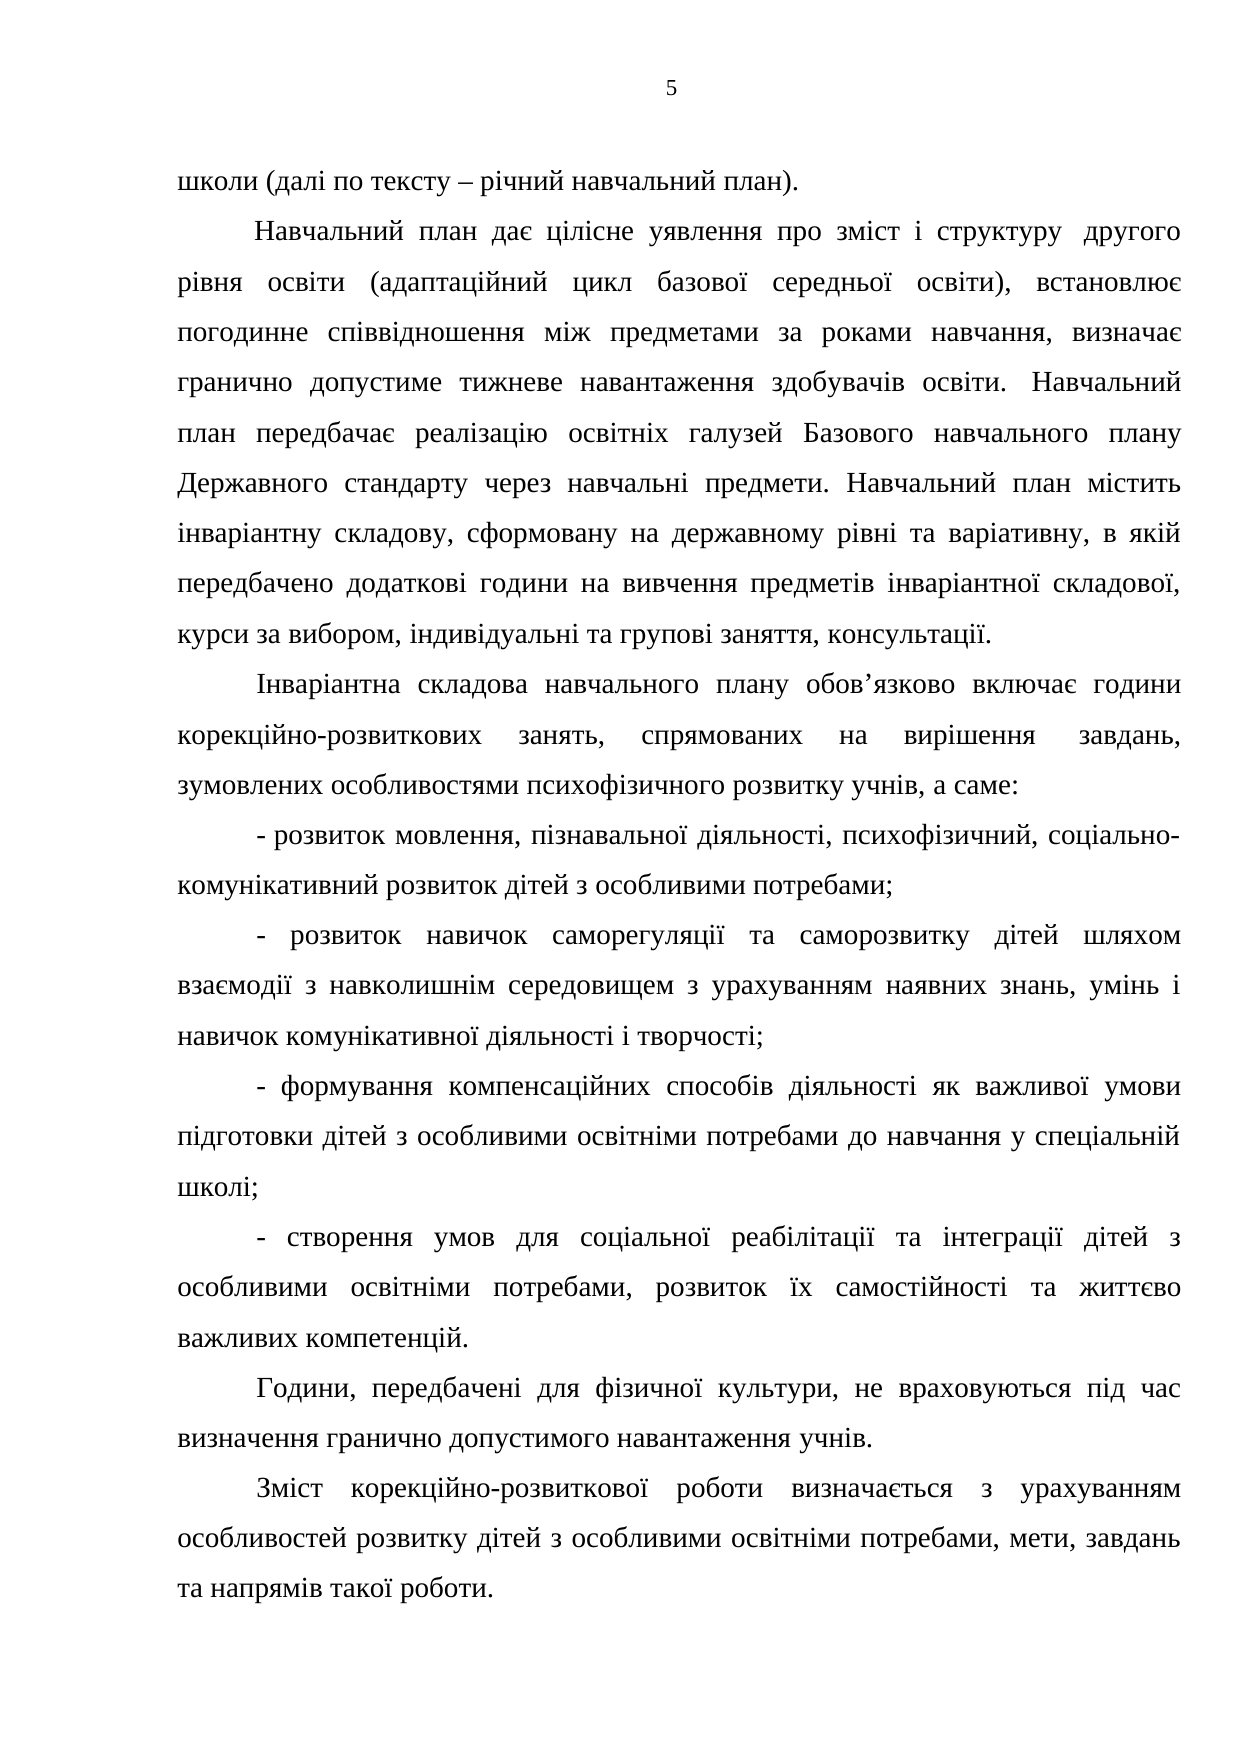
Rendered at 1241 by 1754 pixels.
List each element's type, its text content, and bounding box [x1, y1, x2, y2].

list створення умов для соціальної реабілітації та інтеграції дітей з особливими освітніми потребами, розвиток їх самостійності та життєво важливих компетенцій. [177, 1219, 1181, 1353]
text Навчальний план дає цілісне уявлення про зміст і структуру другого рівня освіти (адаптаційний цикл базової середньої освіти), встановлює погодинне співвідношення між предметами за роками навчання, визначає гранично допустиме тижневе навантаження здобувачів освіти. Навчальний план передбачає реалізацію освітніх галузей Базового навчального плану Державного стандарту через навчальні предмети. Навчальний план містить інваріантну складову, сформовану на державному рівні та варіативну, в якій передбачено додаткові години на вивчення предметів інваріантної складової, курси за вибором, індивідуальні та групові заняття, консультації. [177, 213, 1182, 649]
list розвиток мовлення, пізнавальної діяльності, психофізичний, соціально- комунікативний розвиток дітей з особливими потребами; [177, 817, 1181, 901]
text Інваріантна складова навчального плану обов’язково включає години корекційно-розвиткових занять, спрямованих на вирішення завдань, зумовлених особливостями психофізичного розвитку учнів, а саме: [177, 666, 1181, 801]
text школи (далі по тексту – річний навчальний план). [177, 163, 1203, 197]
text Зміст корекційно-розвиткової роботи визначається з урахуванням особливостей розвитку дітей з особливими освітніми потребами, мети, завдань та напрямів такої роботи. [177, 1470, 1181, 1604]
list розвиток навичок саморегуляції та саморозвитку дітей шляхом взаємодії з навколишнім середовищем з урахуванням наявних знань, умінь і навичок комунікативної діяльності і творчості; [177, 917, 1182, 1051]
text Години, передбачені для фізичної культури, не враховуються під час визначення гранично допустимого навантаження учнів. [177, 1370, 1181, 1453]
list формування компенсаційних способів діяльності як важливої умови підготовки дітей з особливими освітніми потребами до навчання у спеціальній школі; [177, 1068, 1181, 1202]
